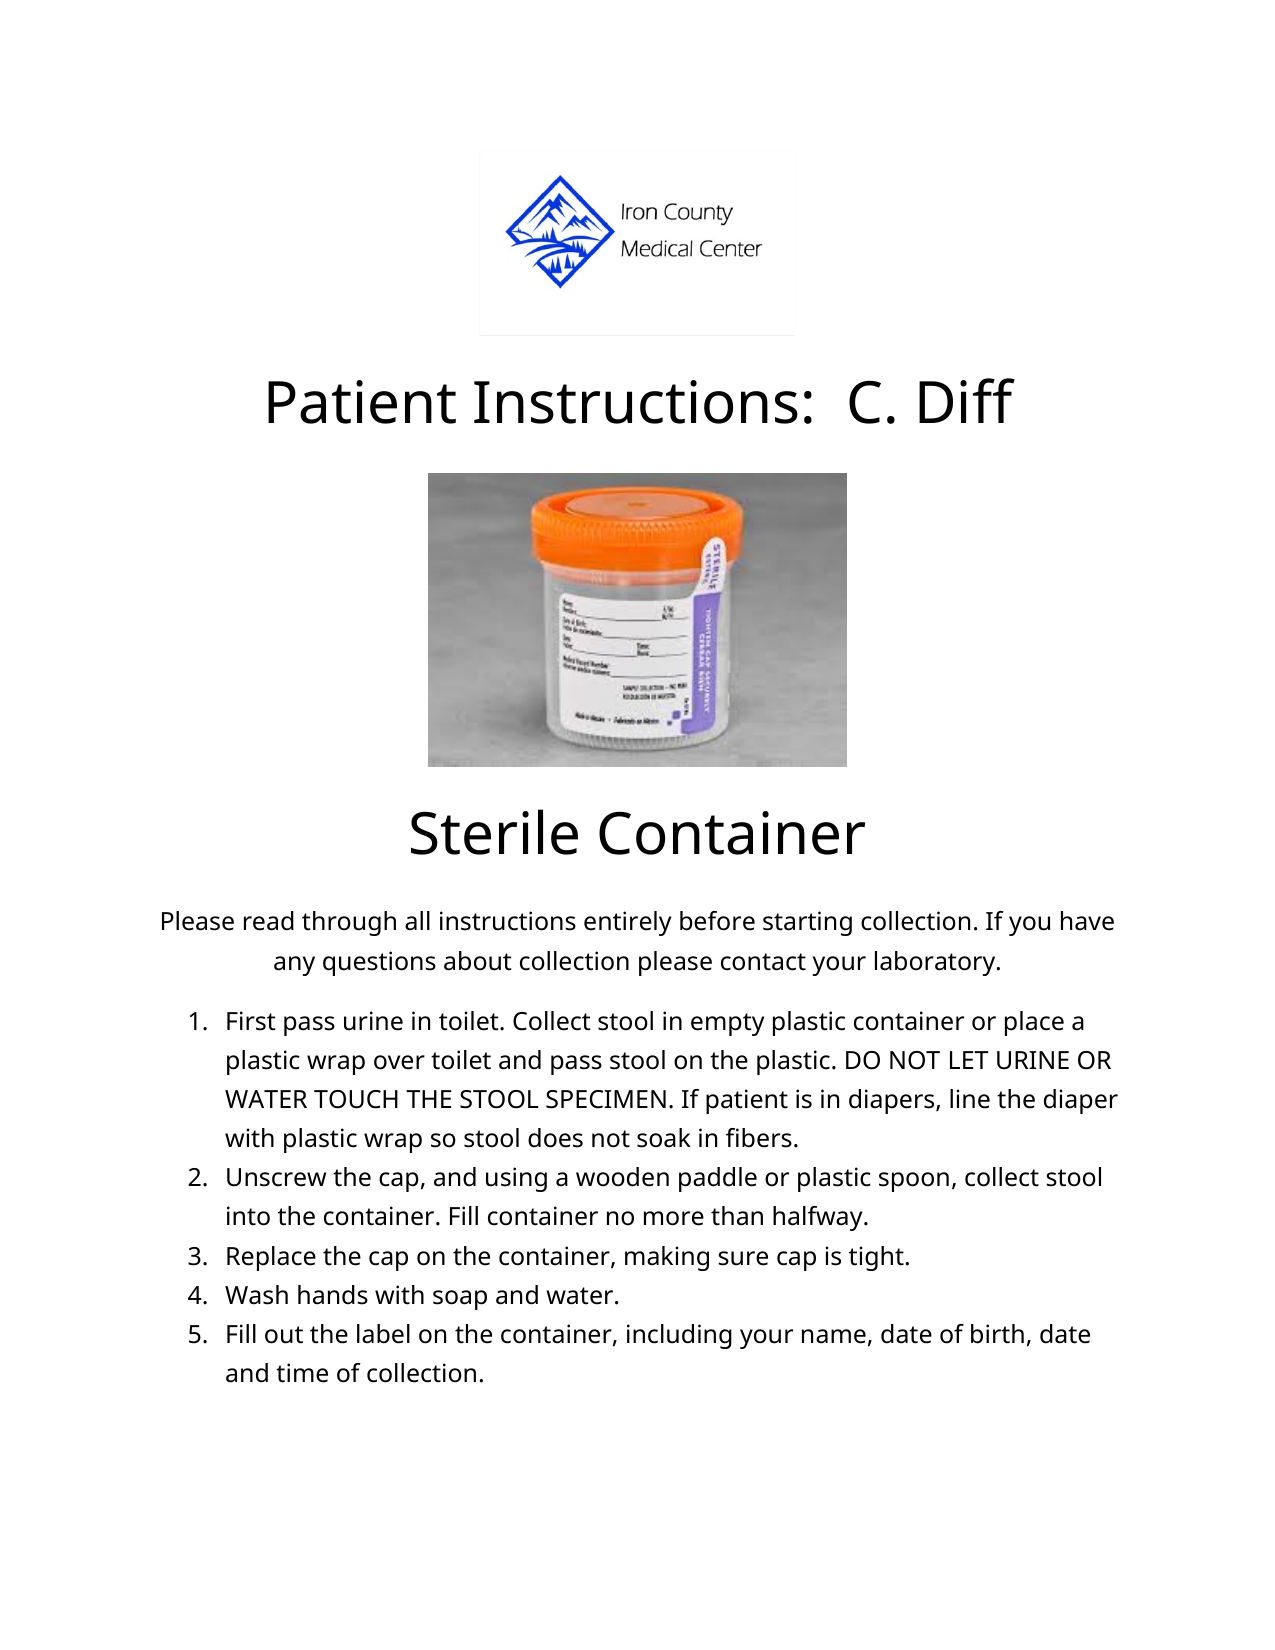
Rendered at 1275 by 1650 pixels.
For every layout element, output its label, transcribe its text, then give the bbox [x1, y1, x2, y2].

list Wash hands with soap and water. [187, 1277, 1125, 1311]
picture [479, 150, 796, 336]
list First pass urine in toilet. Collect stool in empty plastic container or place a plastic wrap over toilet and pass stool on the plastic. DO NOT LET URINE OR WATER TOUCH THE STOOL SPECIMEN. If patient is in diapers, line the diaper with plastic wrap so stool does not soak in fibers. [187, 1003, 1125, 1155]
list Fill out the label on the container, including your name, date of birth, date and time of collection. [187, 1317, 1125, 1390]
text Please read through all instructions entirely before starting collection. If you have any questions about collection please contact your laboratory. [150, 904, 1125, 977]
picture [428, 473, 847, 767]
list Unscrew the cap, and using a wooden paddle or plastic spoon, collect stool into the container. Fill container no more than halfway. [187, 1160, 1125, 1233]
text Sterile Container [150, 792, 1125, 871]
text Patient Instructions: C. Diff [150, 361, 1125, 440]
list Replace the cap on the container, making sure cap is tight. [187, 1238, 1125, 1272]
